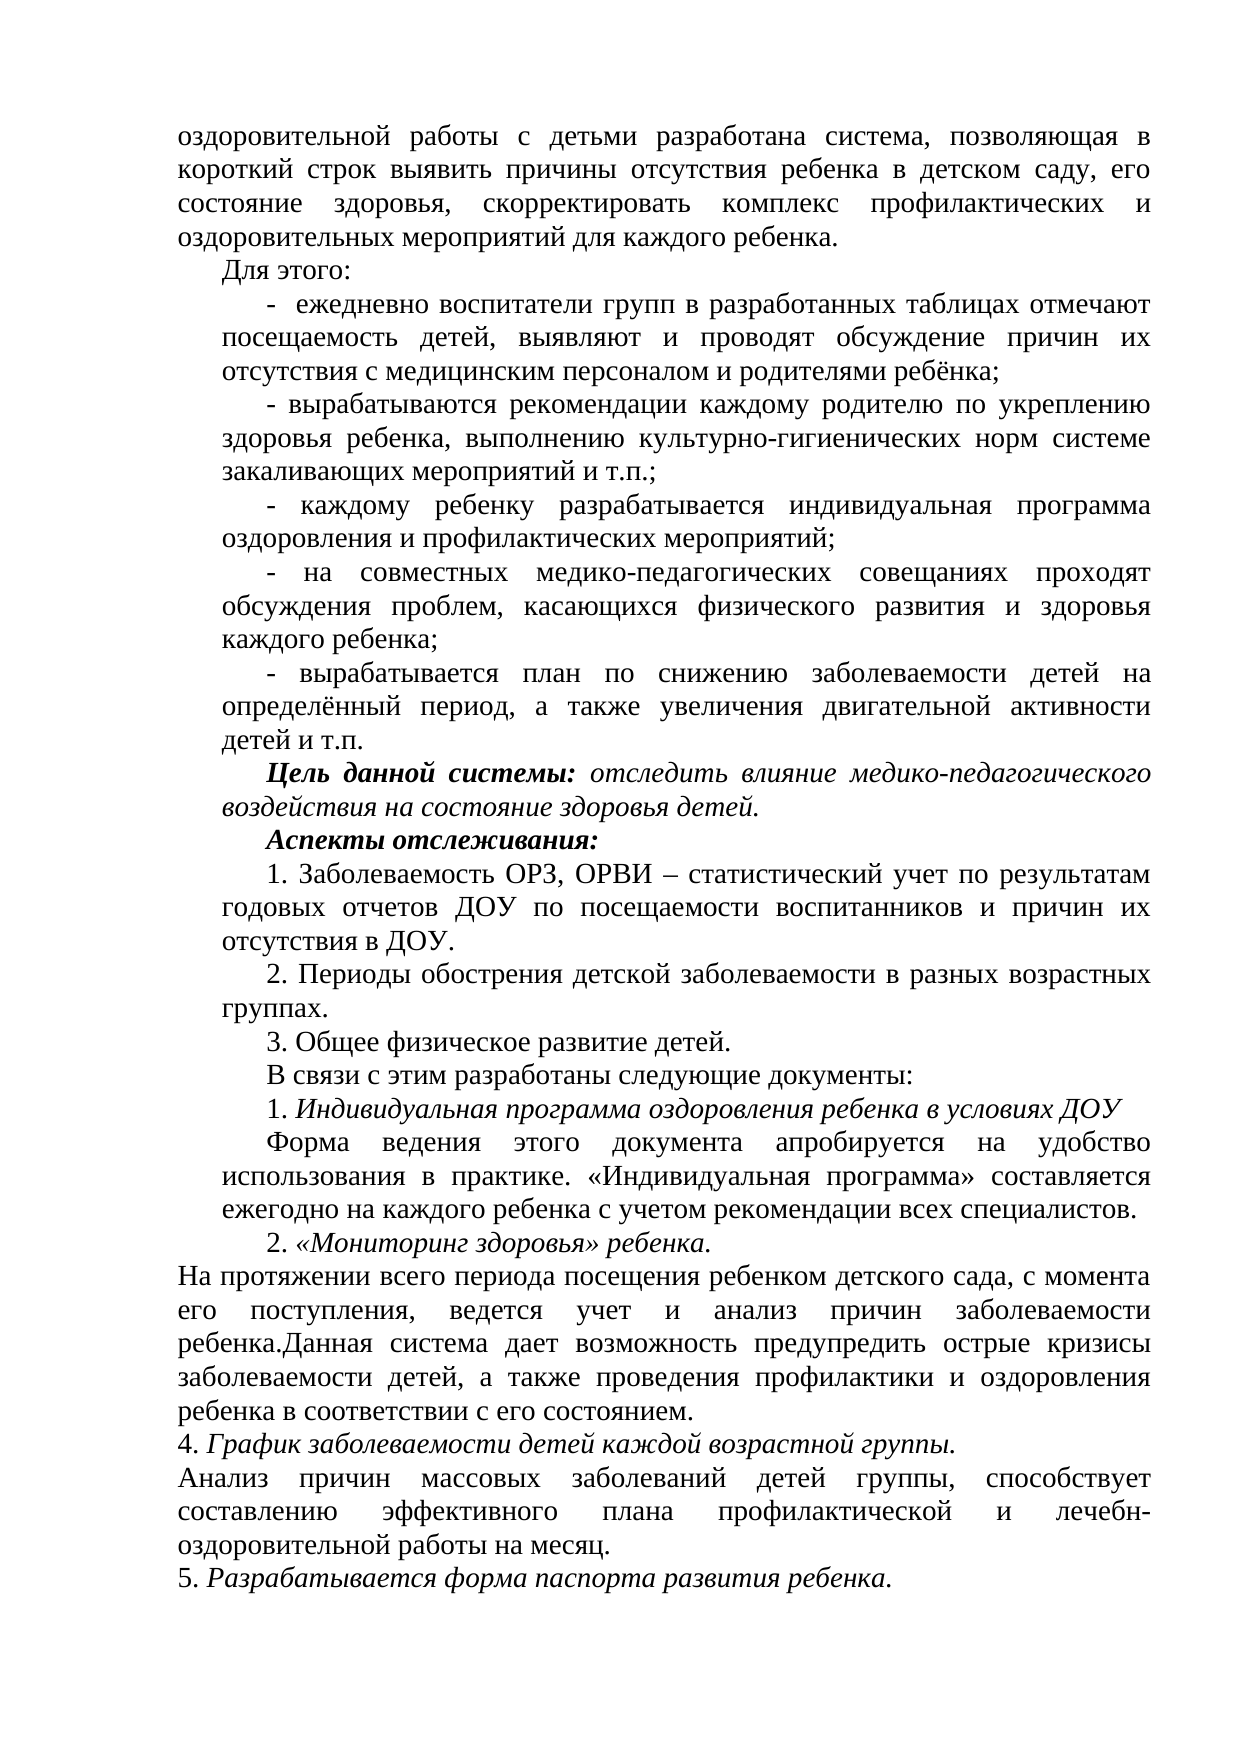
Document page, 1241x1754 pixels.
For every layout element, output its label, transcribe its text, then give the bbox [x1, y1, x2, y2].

text 1. Индивидуальная программа оздоровления ребенка в условиях ДОУ [222, 1091, 1152, 1124]
text 4. График заболеваемости детей каждой возрастной группы. [177, 1426, 1152, 1460]
text Для этого: [177, 252, 1152, 286]
text - вырабатывается план по снижению заболеваемости детей на определённый период, а также увеличения двигательной активности детей и т.п. [222, 655, 1152, 755]
text - вырабатываются рекомендации каждому родителю по укреплению здоровья ребенка, выполнению культурно-гигиенических норм системе закаливающих мероприятий и т.п.; [222, 386, 1152, 487]
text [177, 118, 1152, 252]
text 2. «Мониторинг здоровья» ребенка. [222, 1225, 1152, 1258]
text - каждому ребенку разрабатывается индивидуальная программа оздоровления и профилактических мероприятий; [222, 487, 1152, 554]
text - на совместных медико-педагогических совещаниях проходят обсуждения проблем, касающихся физического развития и здоровья каждого ребенка; [222, 554, 1152, 655]
text 3. Общее физическое развитие детей. [222, 1024, 1152, 1057]
text - ежедневно воспитатели групп в разработанных таблицах отмечают посещаемость детей, выявляют и проводят обсуждение причин их отсутствия с медицинским персоналом и родителями ребёнка; [222, 286, 1152, 386]
text Форма ведения этого документа апробируется на удобство использования в практике. «Индивидуальная программа» составляется ежегодно на каждого ребенка с учетом рекомендации всех специалистов. [222, 1124, 1152, 1225]
text Анализ причин массовых заболеваний детей группы, способствует составлению эффективного плана профилактической и лечебн-оздоровительной работы на месяц. [177, 1460, 1152, 1560]
text 2. Периоды обострения детской заболеваемости в разных возрастных группах. [222, 957, 1152, 1024]
text Цель данной системы: отследить влияние медико-педагогического воздействия на состояние здоровья детей. [222, 755, 1152, 822]
text 1. Заболеваемость ОРЗ, ОРВИ – статистический учет по результатам годовых отчетов ДОУ по посещаемости воспитанников и причин их отсутствия в ДОУ. [222, 856, 1152, 957]
text 5. Разрабатывается форма паспорта развития ребенка. [177, 1560, 1152, 1594]
text Аспекты отслеживания: [222, 822, 1152, 856]
text В связи с этим разработаны следующие документы: [222, 1057, 1152, 1091]
text На протяжении всего периода посещения ребенком детского сада, с момента его поступления, ведется учет и анализ причин заболеваемости ребенка.Данная система дает возможность предупредить острые кризисы заболеваемости детей, а также проведения профилактики и оздоровления ребенка в соответствии с его состоянием. [177, 1258, 1152, 1426]
